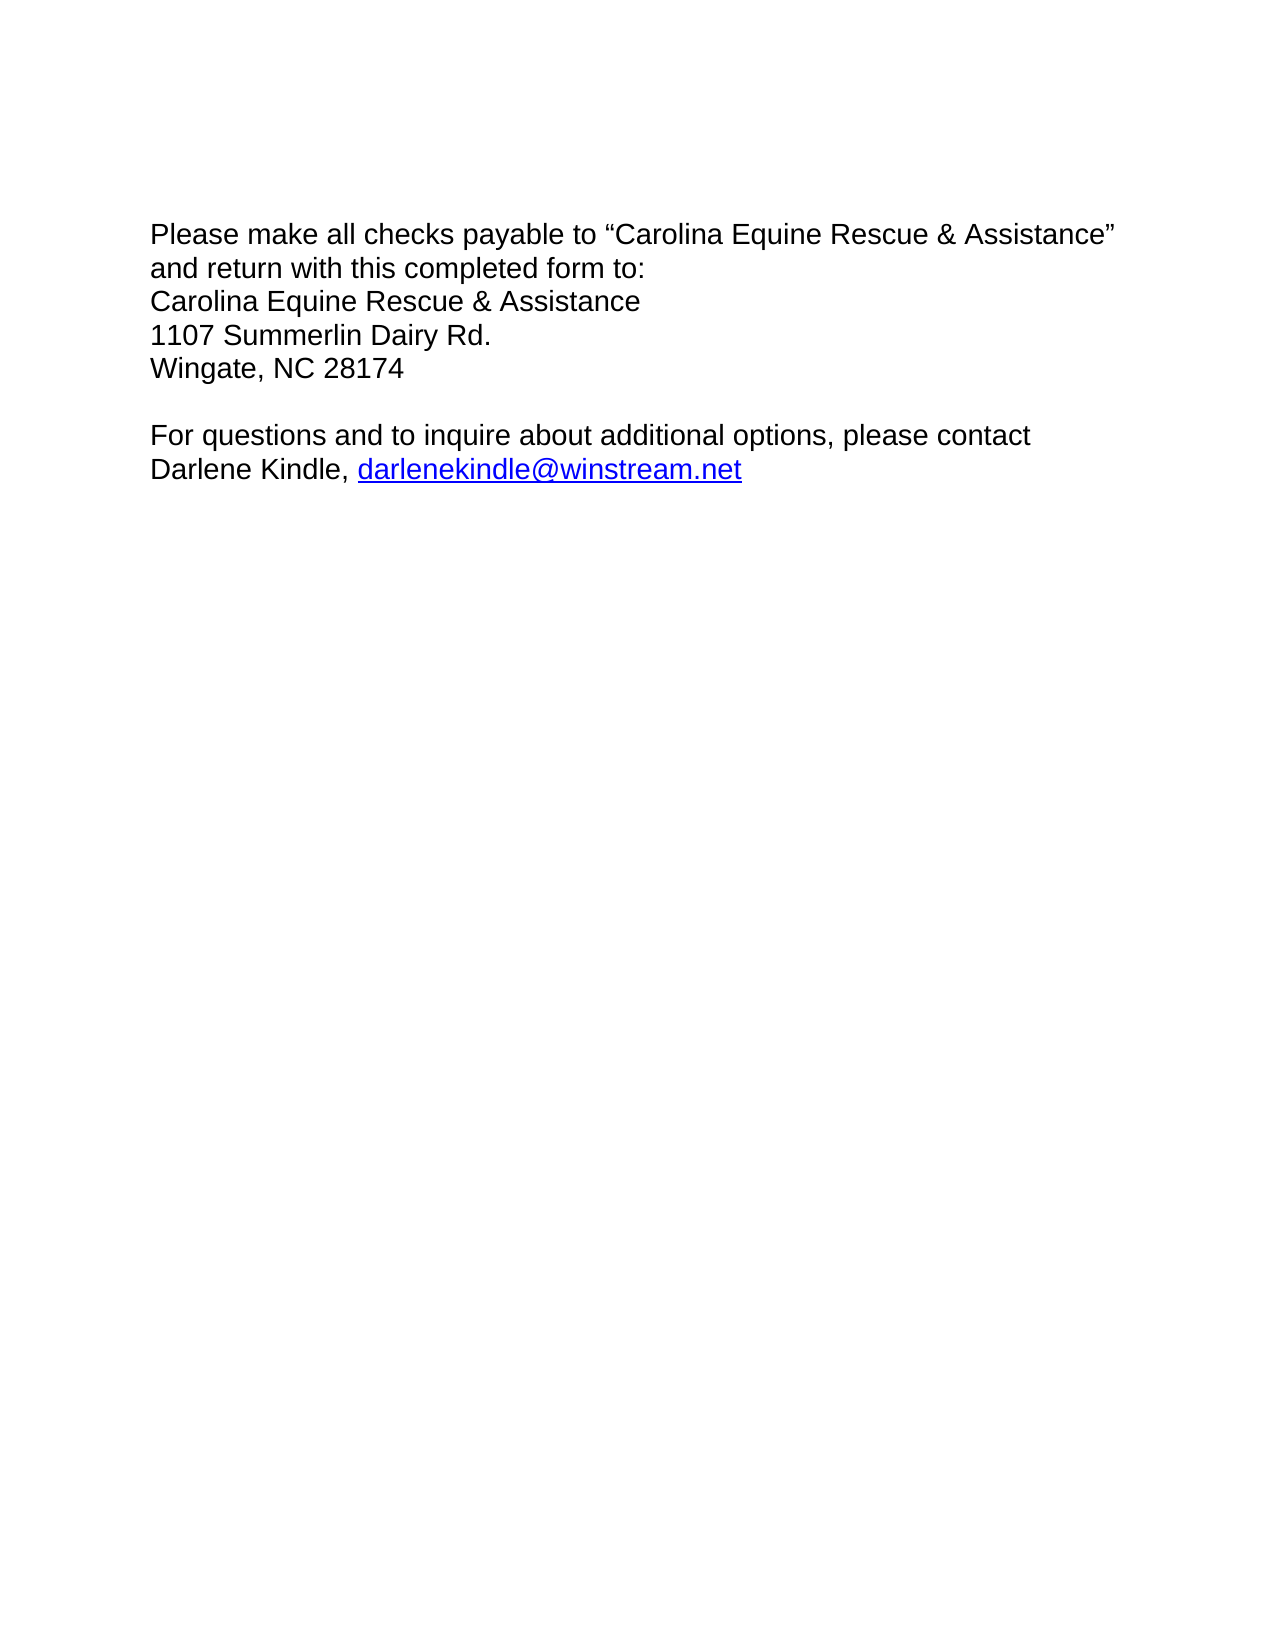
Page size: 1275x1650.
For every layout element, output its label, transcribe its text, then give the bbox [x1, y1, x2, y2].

text 1107 Summerlin Dairy Rd. [150, 318, 1125, 351]
text Please make all checks payable to “Carolina Equine Rescue & Assistance” and return with this completed form to: [150, 217, 1125, 284]
text Wingate, NC 28174 [150, 351, 1125, 385]
text Carolina Equine Rescue & Assistance [150, 284, 1125, 318]
text For questions and to inquire about additional options, please contact Darlene Kindle, darlenekindle@winstream.net [150, 418, 1125, 485]
